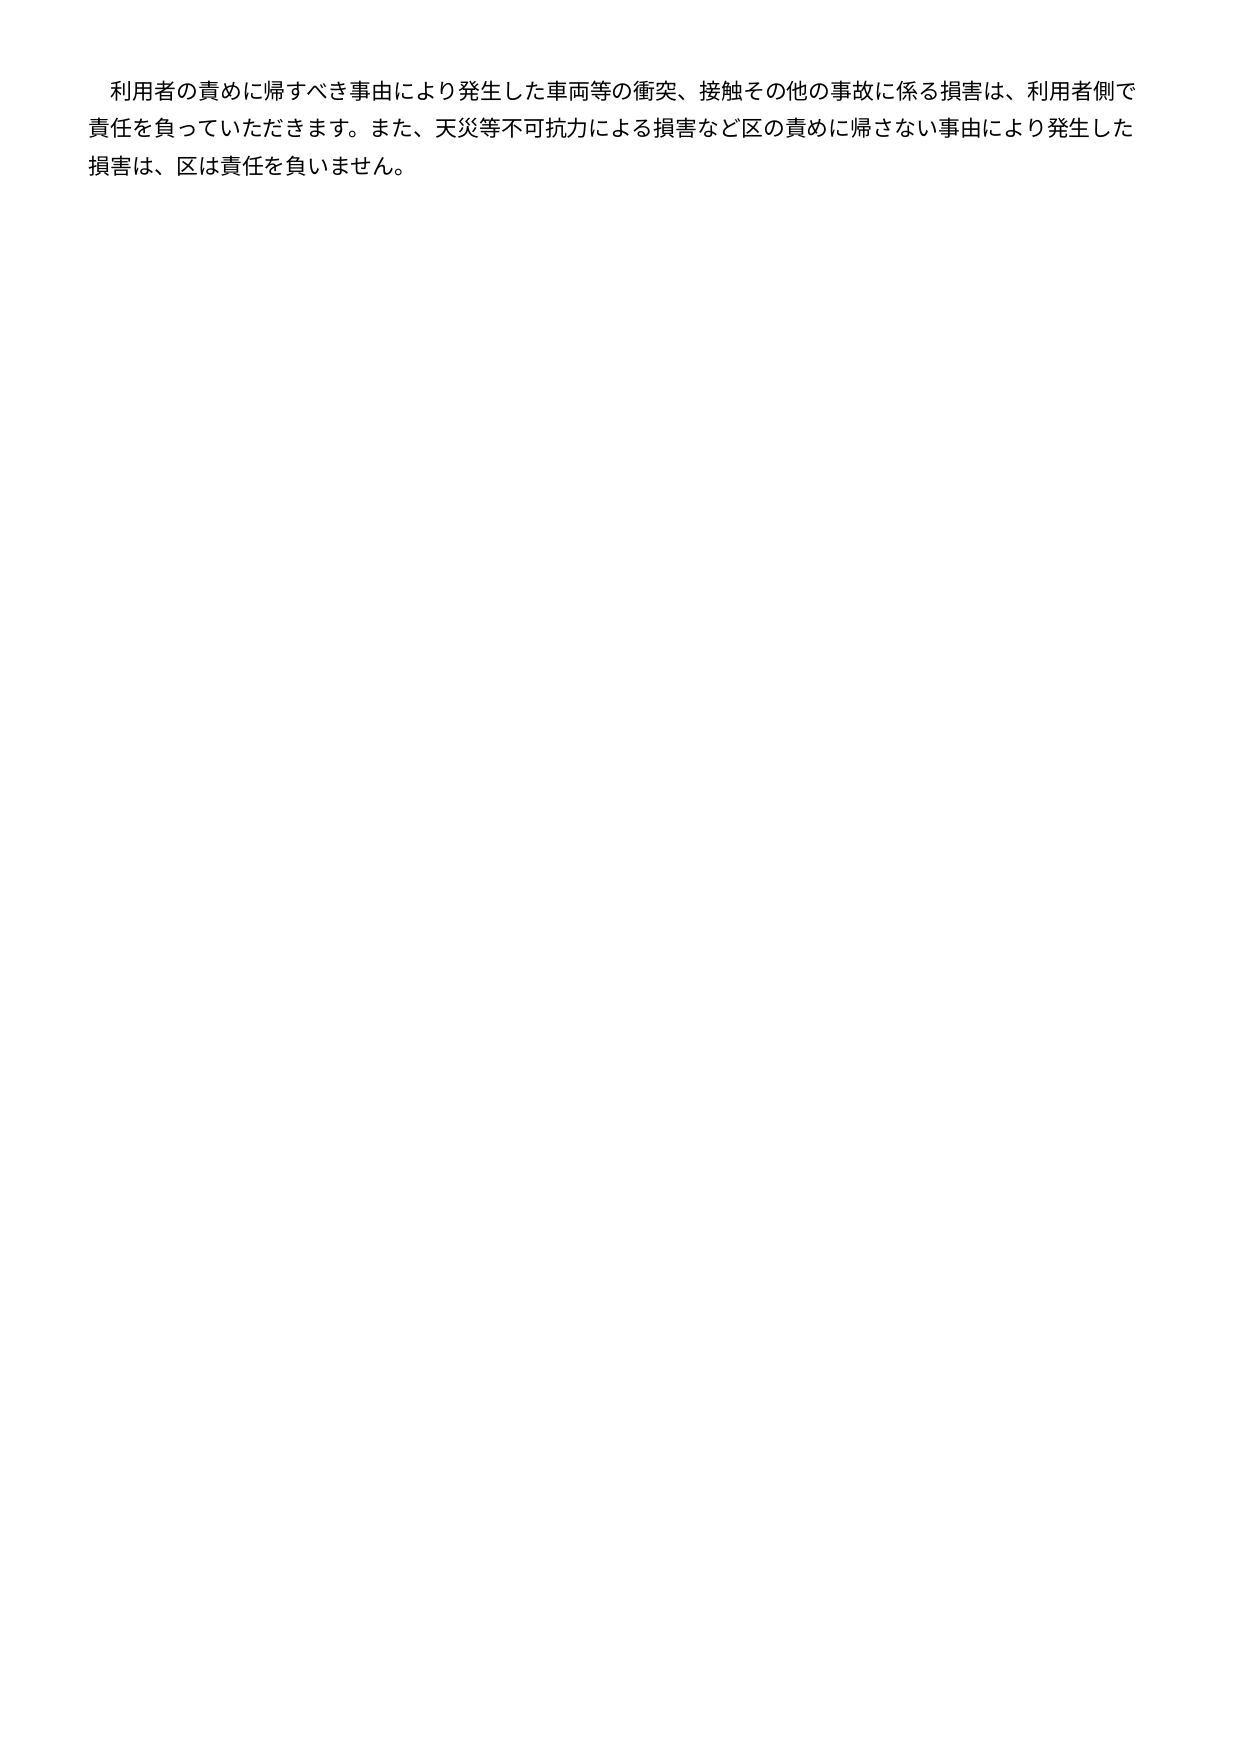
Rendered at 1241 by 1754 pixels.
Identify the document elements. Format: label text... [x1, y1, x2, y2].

text 利用者の責めに帰すべき事由により発生した車両等の衝突、接触その他の事故に係る損害は、利用者側で責任を負っていただきます。また、天災等不可抗力による損害など区の責めに帰さない事由により発生した損害は、区は責任を負いません。 [89, 71, 1137, 183]
